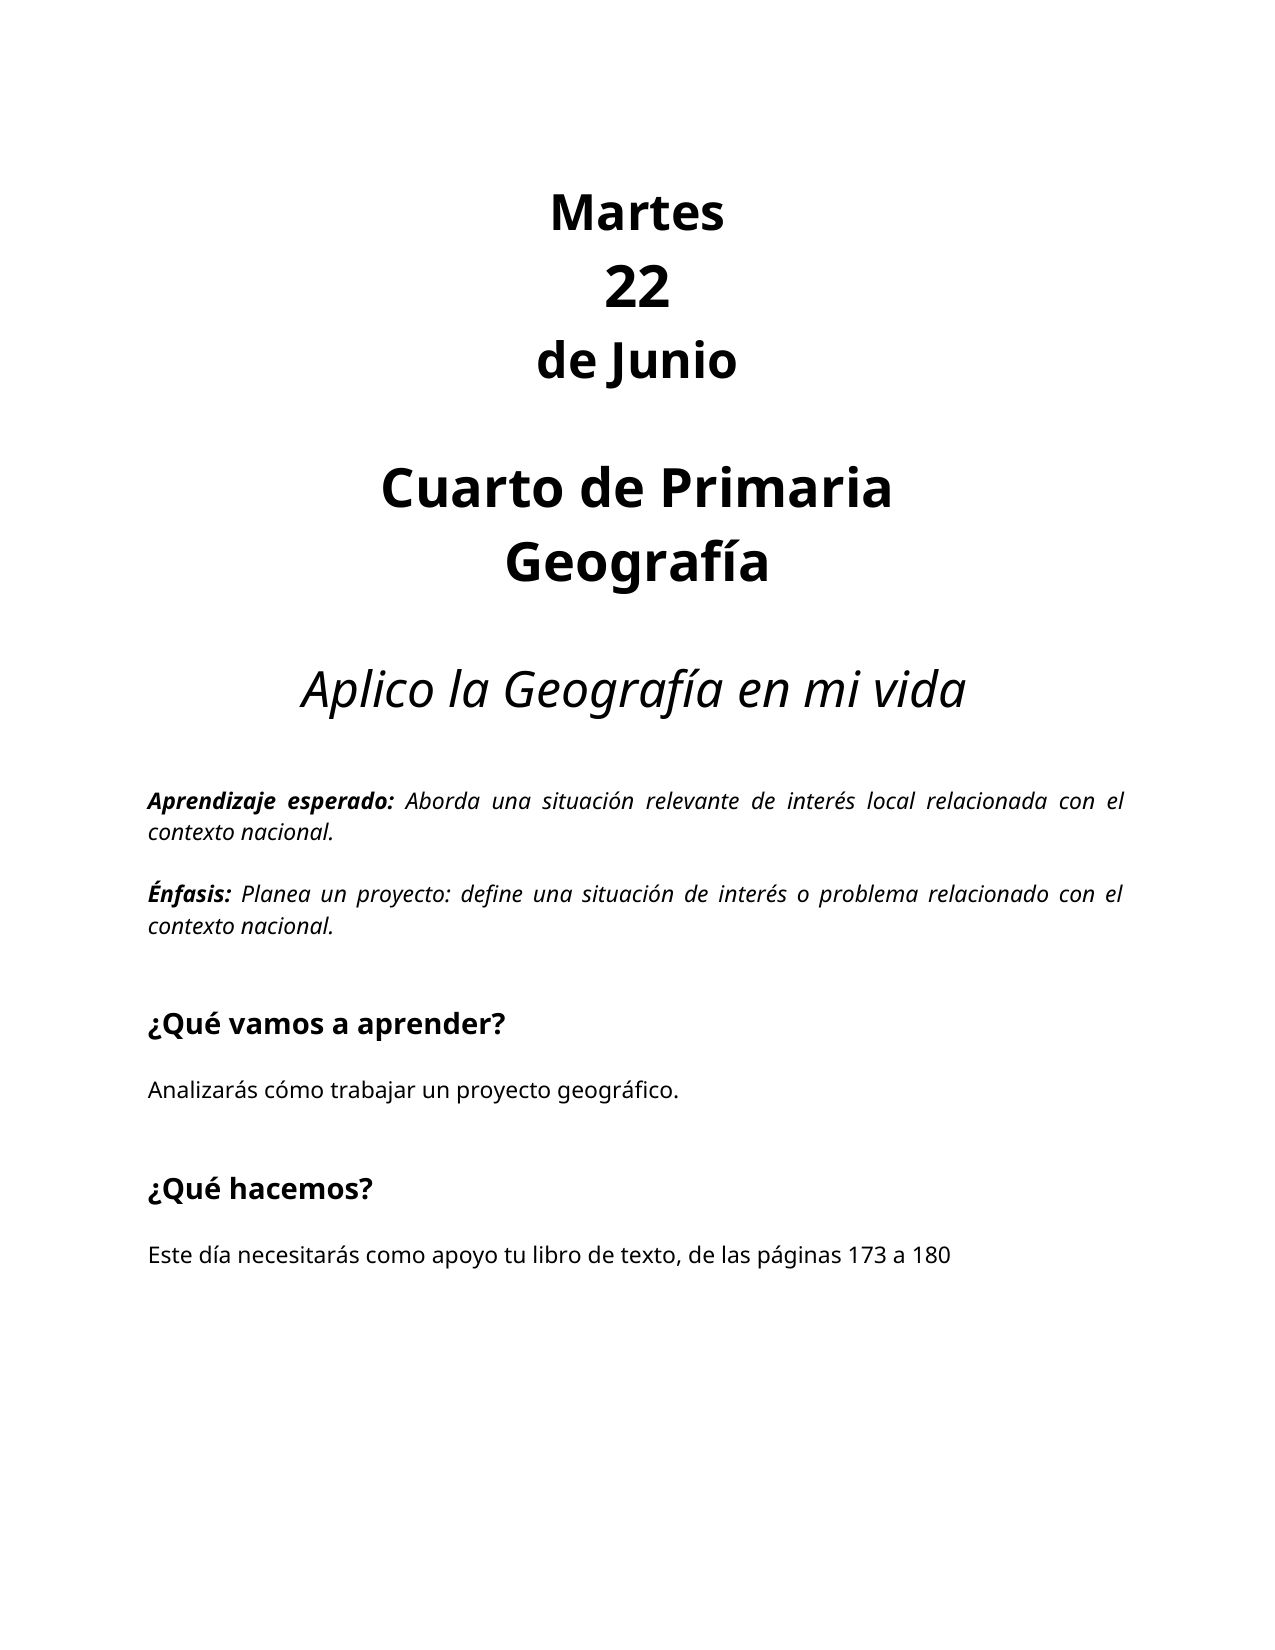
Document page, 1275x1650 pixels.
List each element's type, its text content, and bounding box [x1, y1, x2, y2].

text ¿Qué vamos a aprender? [148, 1003, 1127, 1043]
text Martes [148, 177, 1127, 245]
text de Junio [148, 325, 1127, 393]
text Este día necesitarás como apoyo tu libro de texto, de las páginas 173 a 180 [148, 1239, 1127, 1270]
text Cuarto de Primaria [148, 450, 1127, 523]
text Énfasis: Planea un proyecto: define una situación de interés o problema relacionado con el contexto nacional. [148, 878, 1127, 941]
text Aplico la Geografía en mi vida [148, 654, 1127, 722]
text Aprendizaje esperado: Aborda una situación relevante de interés local relacionada con el contexto nacional. [148, 784, 1127, 847]
text Analizarás cómo trabajar un proyecto geográfico. [148, 1074, 1127, 1106]
text Geografía [148, 523, 1127, 597]
text ¿Qué hacemos? [148, 1168, 1127, 1208]
text 22 [148, 245, 1127, 325]
